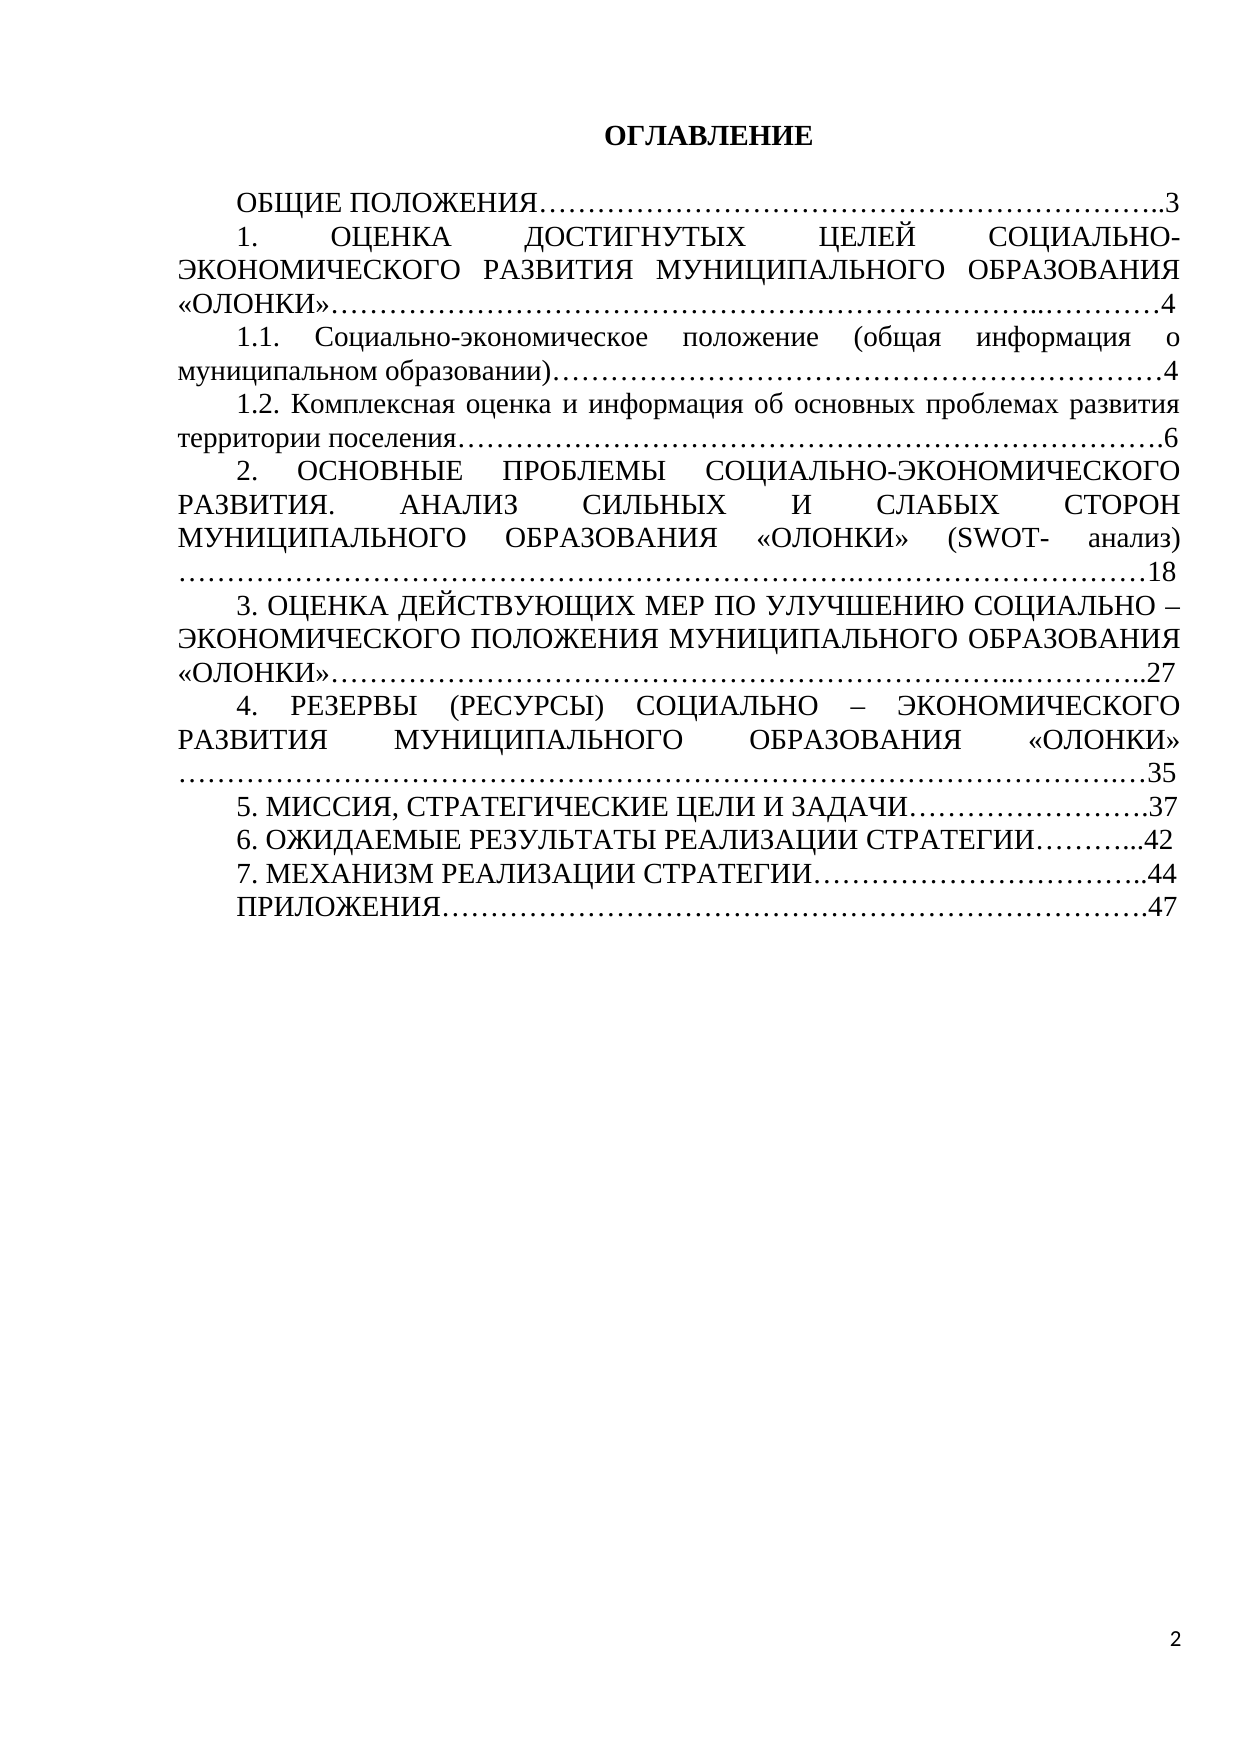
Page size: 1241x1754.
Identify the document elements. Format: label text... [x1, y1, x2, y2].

text 2. ОСНОВНЫЕ ПРОБЛЕМЫ СОЦИАЛЬНО-ЭКОНОМИЧЕСКОГО РАЗВИТИЯ. АНАЛИЗ СИЛЬНЫХ И СЛАБЫХ СТОРОН МУНИЦИПАЛЬНОГО ОБРАЗОВАНИЯ «ОЛОНКИ» (SWOT- анализ) …………………………………………………………….…………………………18 [177, 453, 1181, 588]
text ОГЛАВЛЕНИЕ [177, 118, 1181, 152]
text 1.1. Социально-экономическое положение (общая информация о муниципальном образовании)………………………………………………………4 [177, 319, 1181, 386]
text 1. ОЦЕНКА ДОСТИГНУТЫХ ЦЕЛЕЙ СОЦИАЛЬНО-ЭКОНОМИЧЕСКОГО РАЗВИТИЯ МУНИЦИПАЛЬНОГО ОБРАЗОВАНИЯ «ОЛОНКИ»………………………………………………………………..…………4 [177, 219, 1181, 319]
text 1.2. Комплексная оценка и информация об основных проблемах развития территории поселения……………………………………………………………….6 [177, 386, 1181, 453]
text 6. ОЖИДАЕМЫЕ РЕЗУЛЬТАТЫ РЕАЛИЗАЦИИ СТРАТЕГИИ………...42 [177, 822, 1181, 856]
text ОБЩИЕ ПОЛОЖЕНИЯ………………………………………………………..3 [177, 185, 1181, 219]
text 4. РЕЗЕРВЫ (РЕСУРСЫ) СОЦИАЛЬНО – ЭКОНОМИЧЕСКОГО РАЗВИТИЯ МУНИЦИПАЛЬНОГО ОБРАЗОВАНИЯ «ОЛОНКИ» …………………………………………………………………………………….…35 [177, 688, 1181, 789]
text ПРИЛОЖЕНИЯ……………………………………………………………….47 [177, 889, 1181, 923]
text 5. МИССИЯ, СТРАТЕГИЧЕСКИЕ ЦЕЛИ И ЗАДАЧИ…………………….37 [177, 789, 1181, 822]
text 3. ОЦЕНКА ДЕЙСТВУЮЩИХ МЕР ПО УЛУЧШЕНИЮ СОЦИАЛЬНО – ЭКОНОМИЧЕСКОГО ПОЛОЖЕНИЯ МУНИЦИПАЛЬНОГО ОБРАЗОВАНИЯ «ОЛОНКИ»……………………………………………………………..…………..27 [177, 588, 1181, 688]
text 7. МЕХАНИЗМ РЕАЛИЗАЦИИ СТРАТЕГИИ……………………………..44 [177, 856, 1181, 889]
